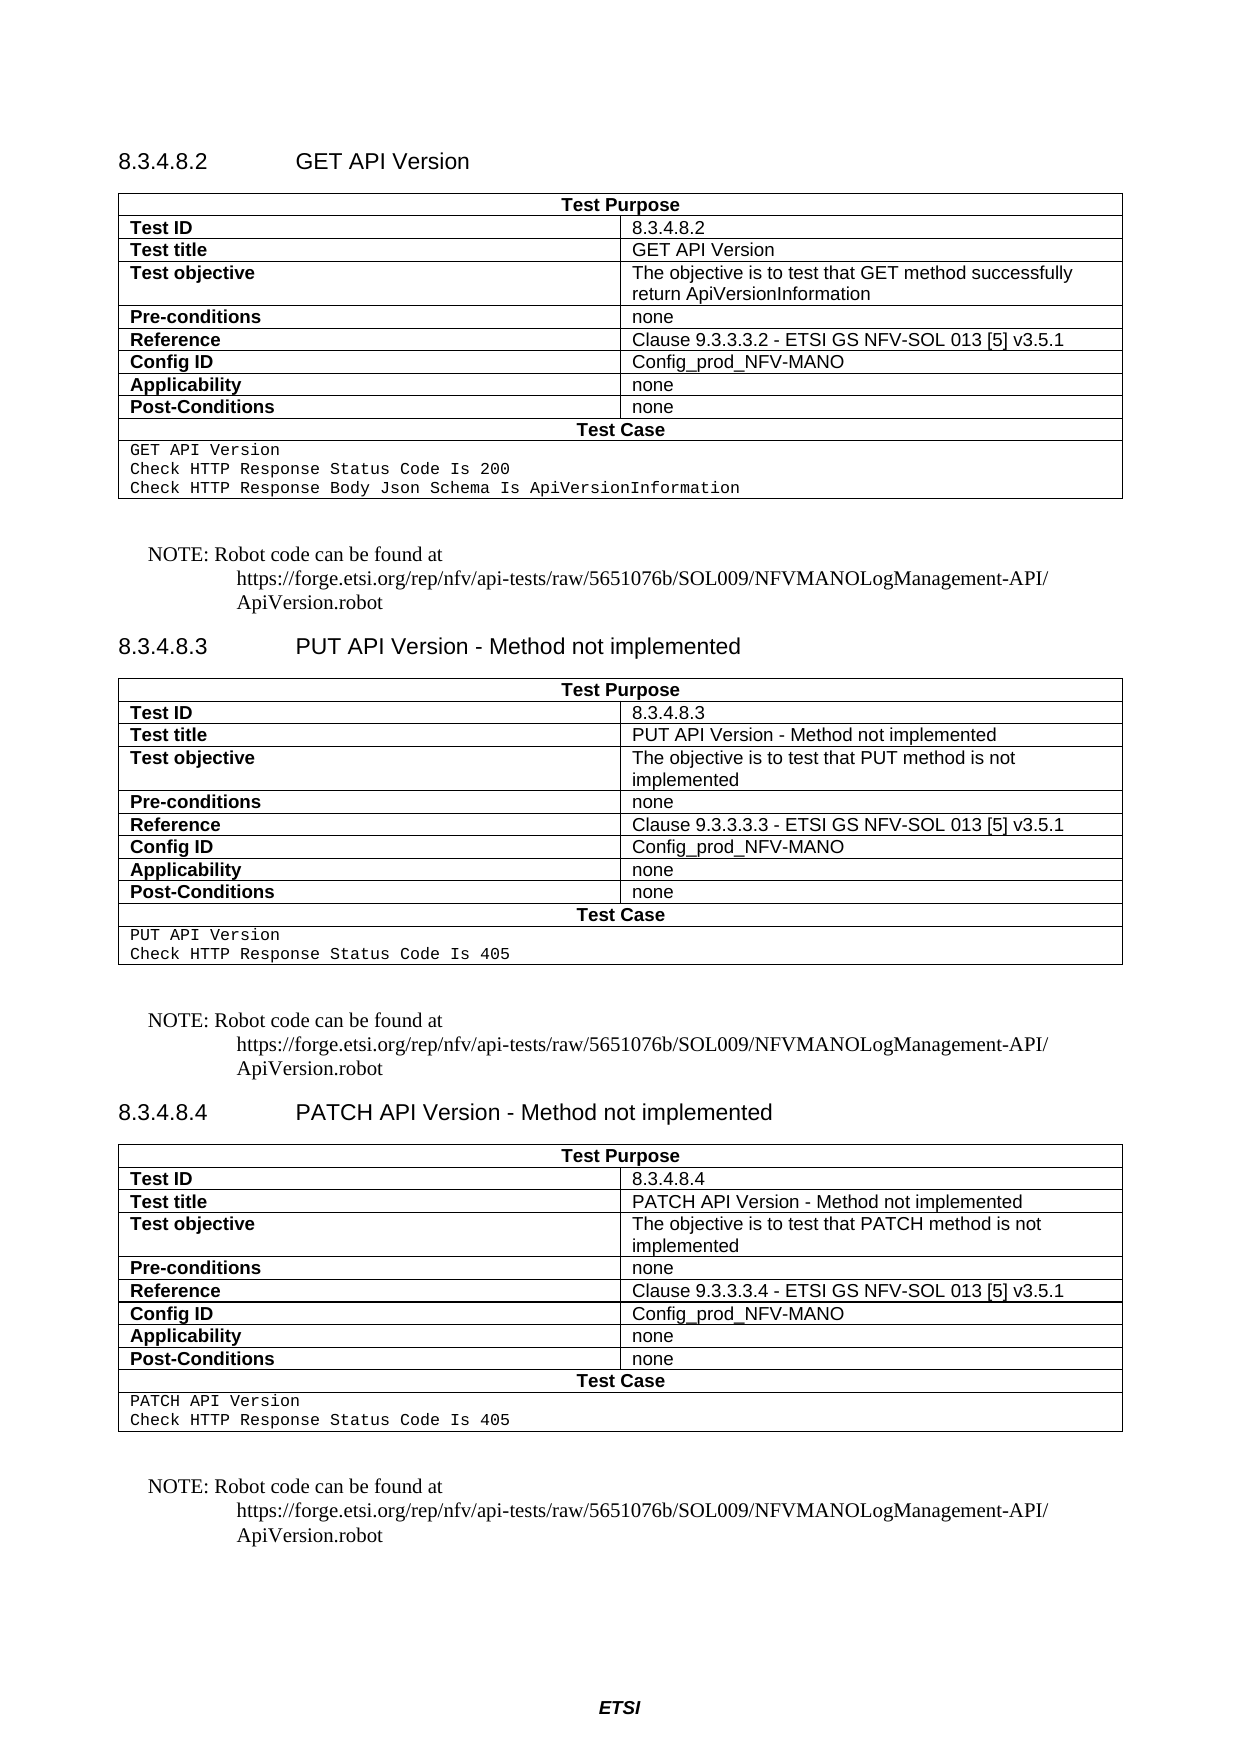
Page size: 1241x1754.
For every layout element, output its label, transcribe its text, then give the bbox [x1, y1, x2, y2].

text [148, 1474, 1122, 1547]
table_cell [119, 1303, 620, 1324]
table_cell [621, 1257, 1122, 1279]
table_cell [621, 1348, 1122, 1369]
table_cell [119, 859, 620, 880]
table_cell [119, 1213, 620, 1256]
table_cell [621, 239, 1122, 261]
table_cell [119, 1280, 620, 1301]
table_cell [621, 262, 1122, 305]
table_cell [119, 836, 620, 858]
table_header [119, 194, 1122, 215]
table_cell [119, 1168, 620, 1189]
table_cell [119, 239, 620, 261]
text NOTE: Robot code can be found at https://forge.etsi.org/rep/nfv/api-tests/raw/5651076b/SOL009/NFVMANOLogManagement-API/ApiVersion.robot [148, 542, 1122, 614]
subtitle 8.3.4.8.2 GET API Version [118, 148, 1122, 174]
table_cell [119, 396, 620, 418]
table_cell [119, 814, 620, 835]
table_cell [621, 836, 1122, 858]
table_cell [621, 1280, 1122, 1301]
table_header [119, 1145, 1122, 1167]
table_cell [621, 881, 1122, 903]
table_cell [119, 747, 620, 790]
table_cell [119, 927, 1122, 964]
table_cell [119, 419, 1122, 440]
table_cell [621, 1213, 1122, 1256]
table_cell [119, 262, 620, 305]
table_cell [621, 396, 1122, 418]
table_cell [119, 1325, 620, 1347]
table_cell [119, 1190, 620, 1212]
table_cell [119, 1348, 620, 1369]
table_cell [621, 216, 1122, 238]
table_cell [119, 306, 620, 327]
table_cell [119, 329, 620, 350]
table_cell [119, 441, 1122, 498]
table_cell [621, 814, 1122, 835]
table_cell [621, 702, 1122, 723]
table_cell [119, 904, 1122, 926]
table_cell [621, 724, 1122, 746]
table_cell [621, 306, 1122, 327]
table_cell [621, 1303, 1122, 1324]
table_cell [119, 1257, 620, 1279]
subtitle 8.3.4.8.4 PATCH API Version - Method not implemented [118, 1099, 1122, 1125]
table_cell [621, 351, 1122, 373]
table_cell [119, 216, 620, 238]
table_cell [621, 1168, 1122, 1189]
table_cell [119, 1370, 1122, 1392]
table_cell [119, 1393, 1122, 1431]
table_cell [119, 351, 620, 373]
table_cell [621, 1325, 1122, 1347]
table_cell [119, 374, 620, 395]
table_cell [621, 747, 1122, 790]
subtitle 8.3.4.8.3 PUT API Version - Method not implemented [118, 633, 1122, 659]
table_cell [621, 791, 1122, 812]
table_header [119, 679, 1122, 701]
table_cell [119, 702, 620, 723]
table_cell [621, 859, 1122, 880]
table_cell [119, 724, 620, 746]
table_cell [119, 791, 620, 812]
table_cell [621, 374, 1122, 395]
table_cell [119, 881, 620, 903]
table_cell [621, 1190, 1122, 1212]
text NOTE: Robot code can be found at https://forge.etsi.org/rep/nfv/api-tests/raw/5651076b/SOL009/NFVMANOLogManagement-API/ApiVersion.robot [148, 1008, 1122, 1080]
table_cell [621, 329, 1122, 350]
